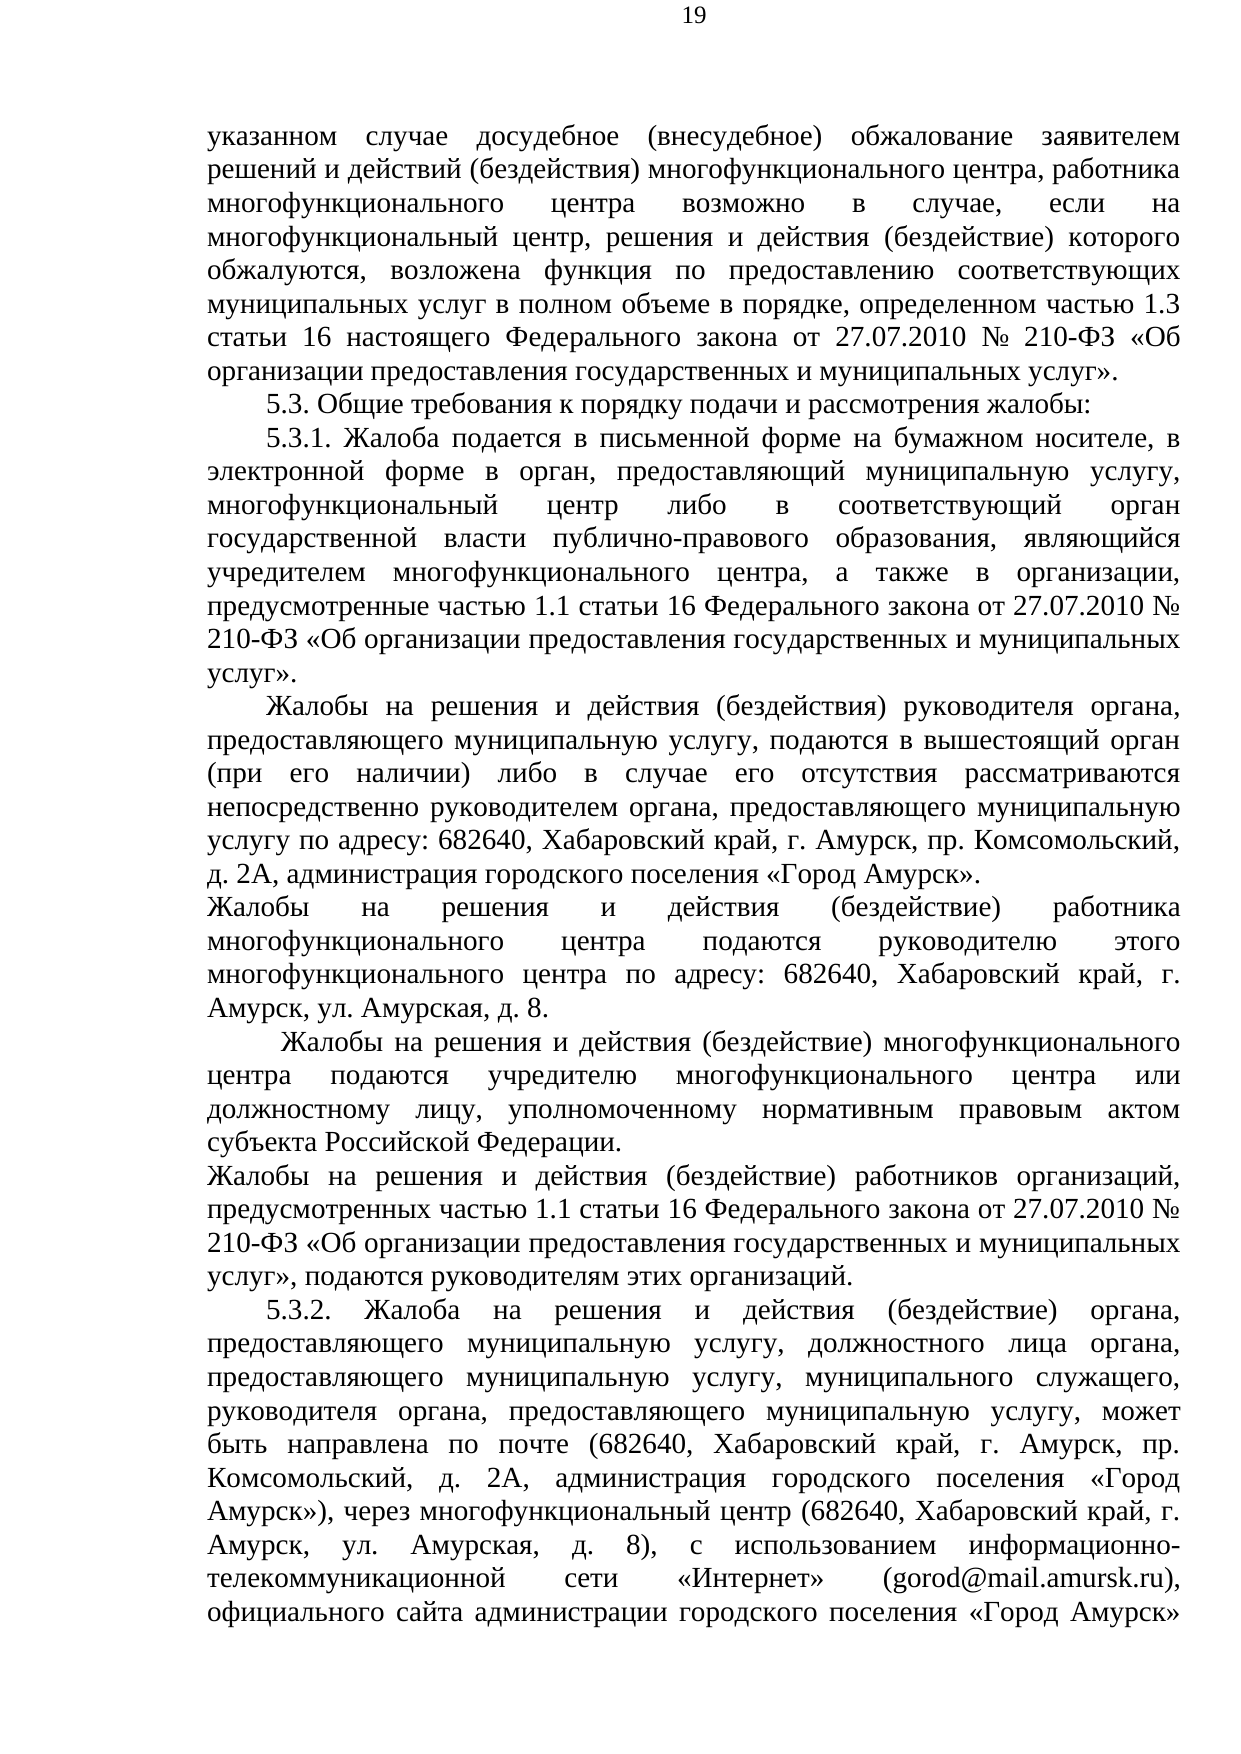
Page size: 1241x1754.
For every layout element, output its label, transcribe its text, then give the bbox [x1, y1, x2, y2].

text Жалобы на решения и действия (бездействия) руководителя органа, предоставляющего муниципальную услугу, подаются в вышестоящий орган (при его наличии) либо в случае его отсутствия рассматриваются непосредственно руководителем органа, предоставляющего муниципальную услугу по адресу: 682640, Хабаровский край, г. Амурск, пр. Комсомольский, д. 2А, администрация городского поселения «Город Амурск». [207, 688, 1181, 889]
text Жалобы на решения и действия (бездействие) работников организаций, предусмотренных частью 1.1 статьи 16 Федерального закона от 27.07.2010 № 210-ФЗ «Об организации предоставления государственных и муниципальных услуг», подаются руководителям этих организаций. [207, 1158, 1181, 1292]
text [207, 1292, 1181, 1627]
text 5.3.1. Жалоба подается в письменной форме на бумажном носителе, в электронной форме в орган, предоставляющий муниципальную услугу, многофункциональный центр либо в соответствующий орган государственной власти публично-правового образования, являющийся учредителем многофункционального центра, а также в организации, предусмотренные частью 1.1 статьи 16 Федерального закона от 27.07.2010 № 210-ФЗ «Об организации предоставления государственных и муниципальных услуг». [207, 420, 1181, 688]
text Жалобы на решения и действия (бездействие) многофункционального центра подаются учредителю многофункционального центра или должностному лицу, уполномоченному нормативным правовым актом субъекта Российской Федерации. [207, 1024, 1181, 1158]
text 5.3. Общие требования к порядку подачи и рассмотрения жалобы: [207, 386, 1181, 420]
text Жалобы на решения и действия (бездействие) работника многофункционального центра подаются руководителю этого многофункционального центра по адресу: 682640, Хабаровский край, г. Амурск, ул. Амурская, д. 8. [207, 889, 1181, 1024]
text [207, 118, 1181, 386]
